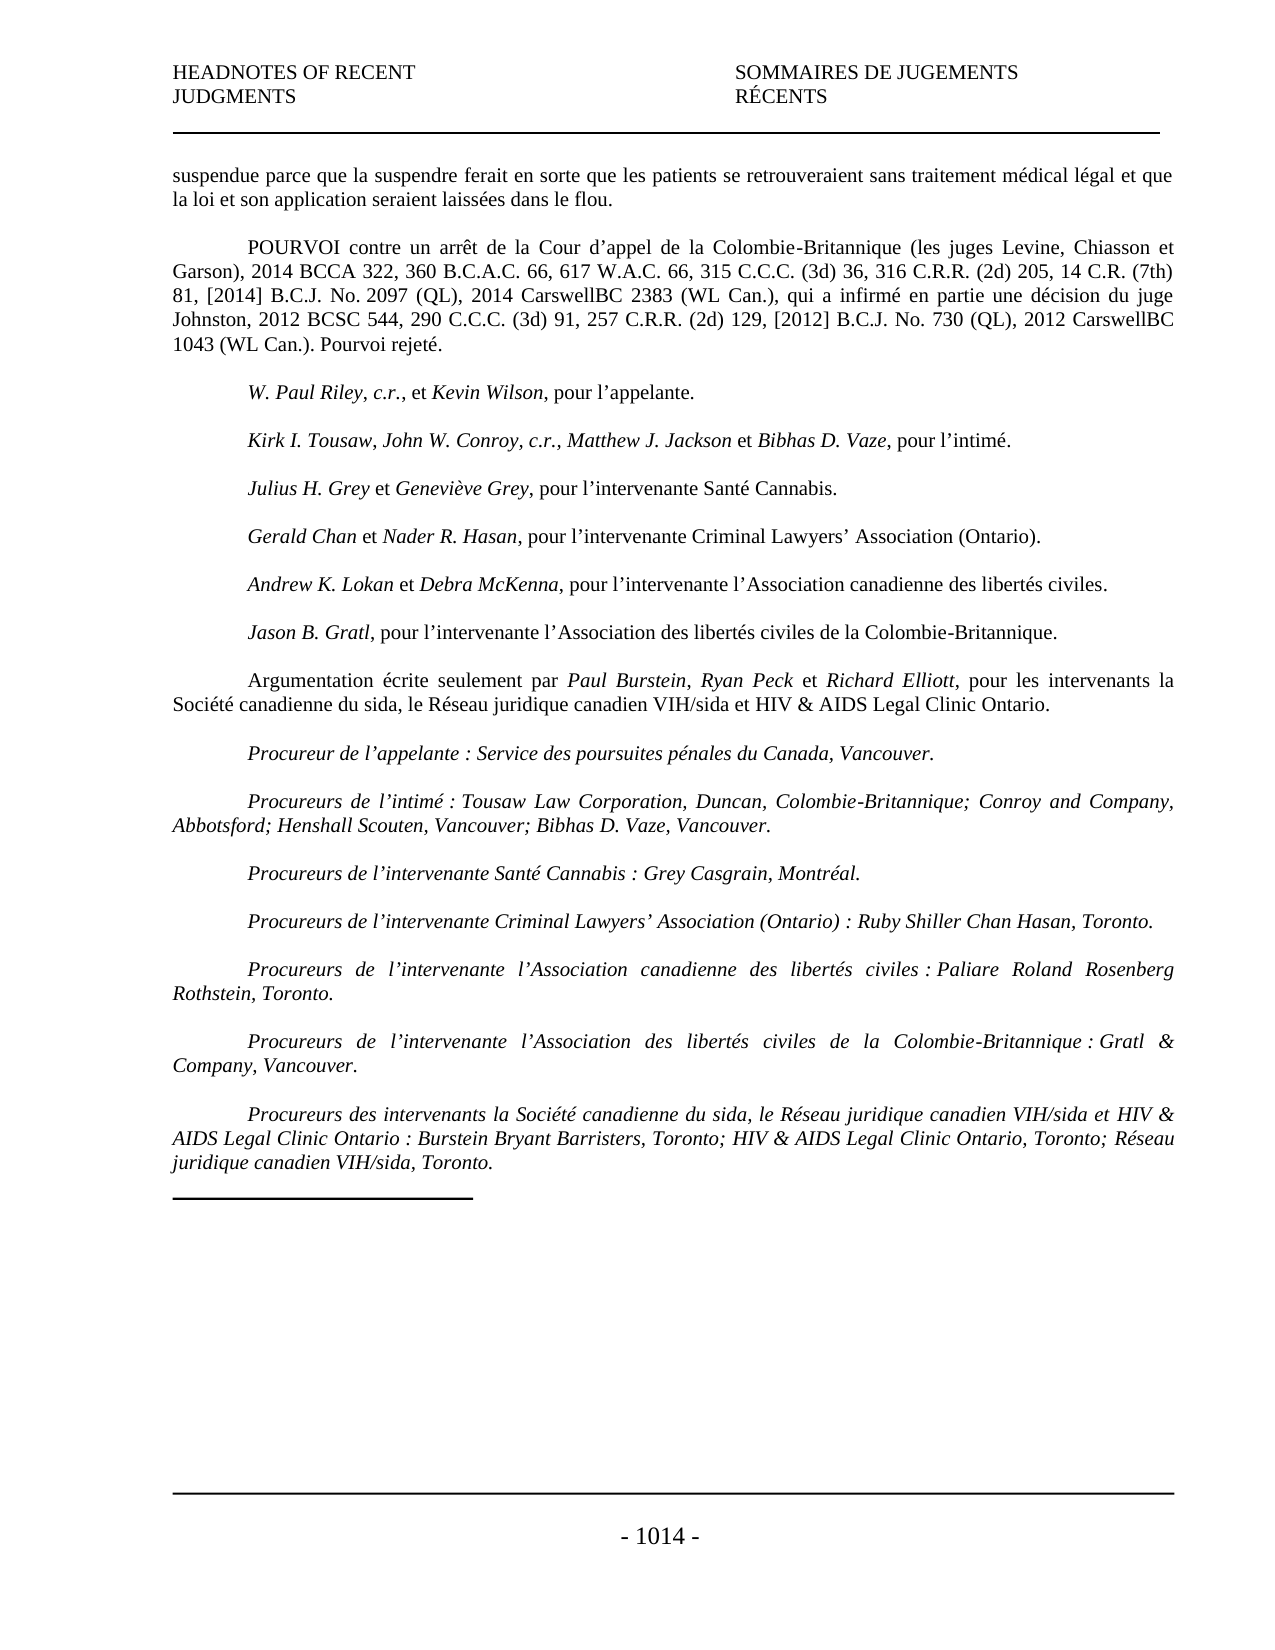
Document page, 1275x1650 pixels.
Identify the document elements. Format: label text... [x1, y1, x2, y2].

text Kirk I. Tousaw, John W. Conroy, c.r., Matthew J. Jackson et Bibhas D. Vaze, pour l’intimé. [172, 428, 1174, 452]
text Procureurs de l’intervenante l’Association des libertés civiles de la Colombie-Britannique : Gratl & Company, Vancouver. [172, 1029, 1174, 1077]
text POURVOI contre un arrêt de la Cour d’appel de la Colombie-Britannique (les juges Levine, Chiasson et Garson), 2014 BCCA 322, 360 B.C.A.C. 66, 617 W.A.C. 66, 315 C.C.C. (3d) 36, 316 C.R.R. (2d) 205, 14 C.R. (7th) 81, [2014] B.C.J. No. 2097 (QL), 2014 CarswellBC 2383 (WL Can.), qui a infirmé en partie une décision du juge Johnston, 2012 BCSC 544, 290 C.C.C. (3d) 91, 257 C.R.R. (2d) 129, [2012] B.C.J. No. 730 (QL), 2012 CarswellBC 1043 (WL Can.). Pourvoi rejeté. [172, 235, 1174, 356]
text Procureurs de l’intervenante Santé Cannabis : Grey Casgrain, Montréal. [172, 861, 1174, 885]
text Gerald Chan et Nader R. Hasan, pour l’intervenante Criminal Lawyers’ Association (Ontario). [172, 524, 1174, 548]
text Andrew K. Lokan et Debra McKenna, pour l’intervenante l’Association canadienne des libertés civiles. [172, 572, 1174, 596]
text Procureur de l’appelante : Service des poursuites pénales du Canada, Vancouver. [172, 741, 1174, 764]
text Julius H. Grey et Geneviève Grey, pour l’intervenante Santé Cannabis. [172, 476, 1174, 500]
text Argumentation écrite seulement par Paul Burstein, Ryan Peck et Richard Elliott, pour les intervenants la Société canadienne du sida, le Réseau juridique canadien VIH/sida et HIV & AIDS Legal Clinic Ontario. [172, 668, 1174, 716]
text Procureurs de l’intervenante Criminal Lawyers’ Association (Ontario) : Ruby Shiller Chan Hasan, Toronto. [172, 909, 1174, 933]
text Procureurs des intervenants la Société canadienne du sida, le Réseau juridique canadien VIH/sida et HIV & AIDS Legal Clinic Ontario : Burstein Bryant Barristers, Toronto; HIV & AIDS Legal Clinic Ontario, Toronto; Réseau juridique canadien VIH/sida, Toronto. [172, 1101, 1174, 1174]
text Procureurs de l’intervenante l’Association canadienne des libertés civiles : Paliare Roland Rosenberg Rothstein, Toronto. [172, 957, 1174, 1005]
text Procureurs de l’intimé : Tousaw Law Corporation, Duncan, Colombie-Britannique; Conroy and Company, Abbotsford; Henshall Scouten, Vancouver; Bibhas D. Vaze, Vancouver. [172, 789, 1174, 837]
text Jason B. Gratl, pour l’intervenante l’Association des libertés civiles de la Colombie-Britannique. [172, 620, 1174, 644]
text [172, 163, 1174, 211]
text W. Paul Riley, c.r., et Kevin Wilson, pour l’appelante. [172, 379, 1174, 404]
